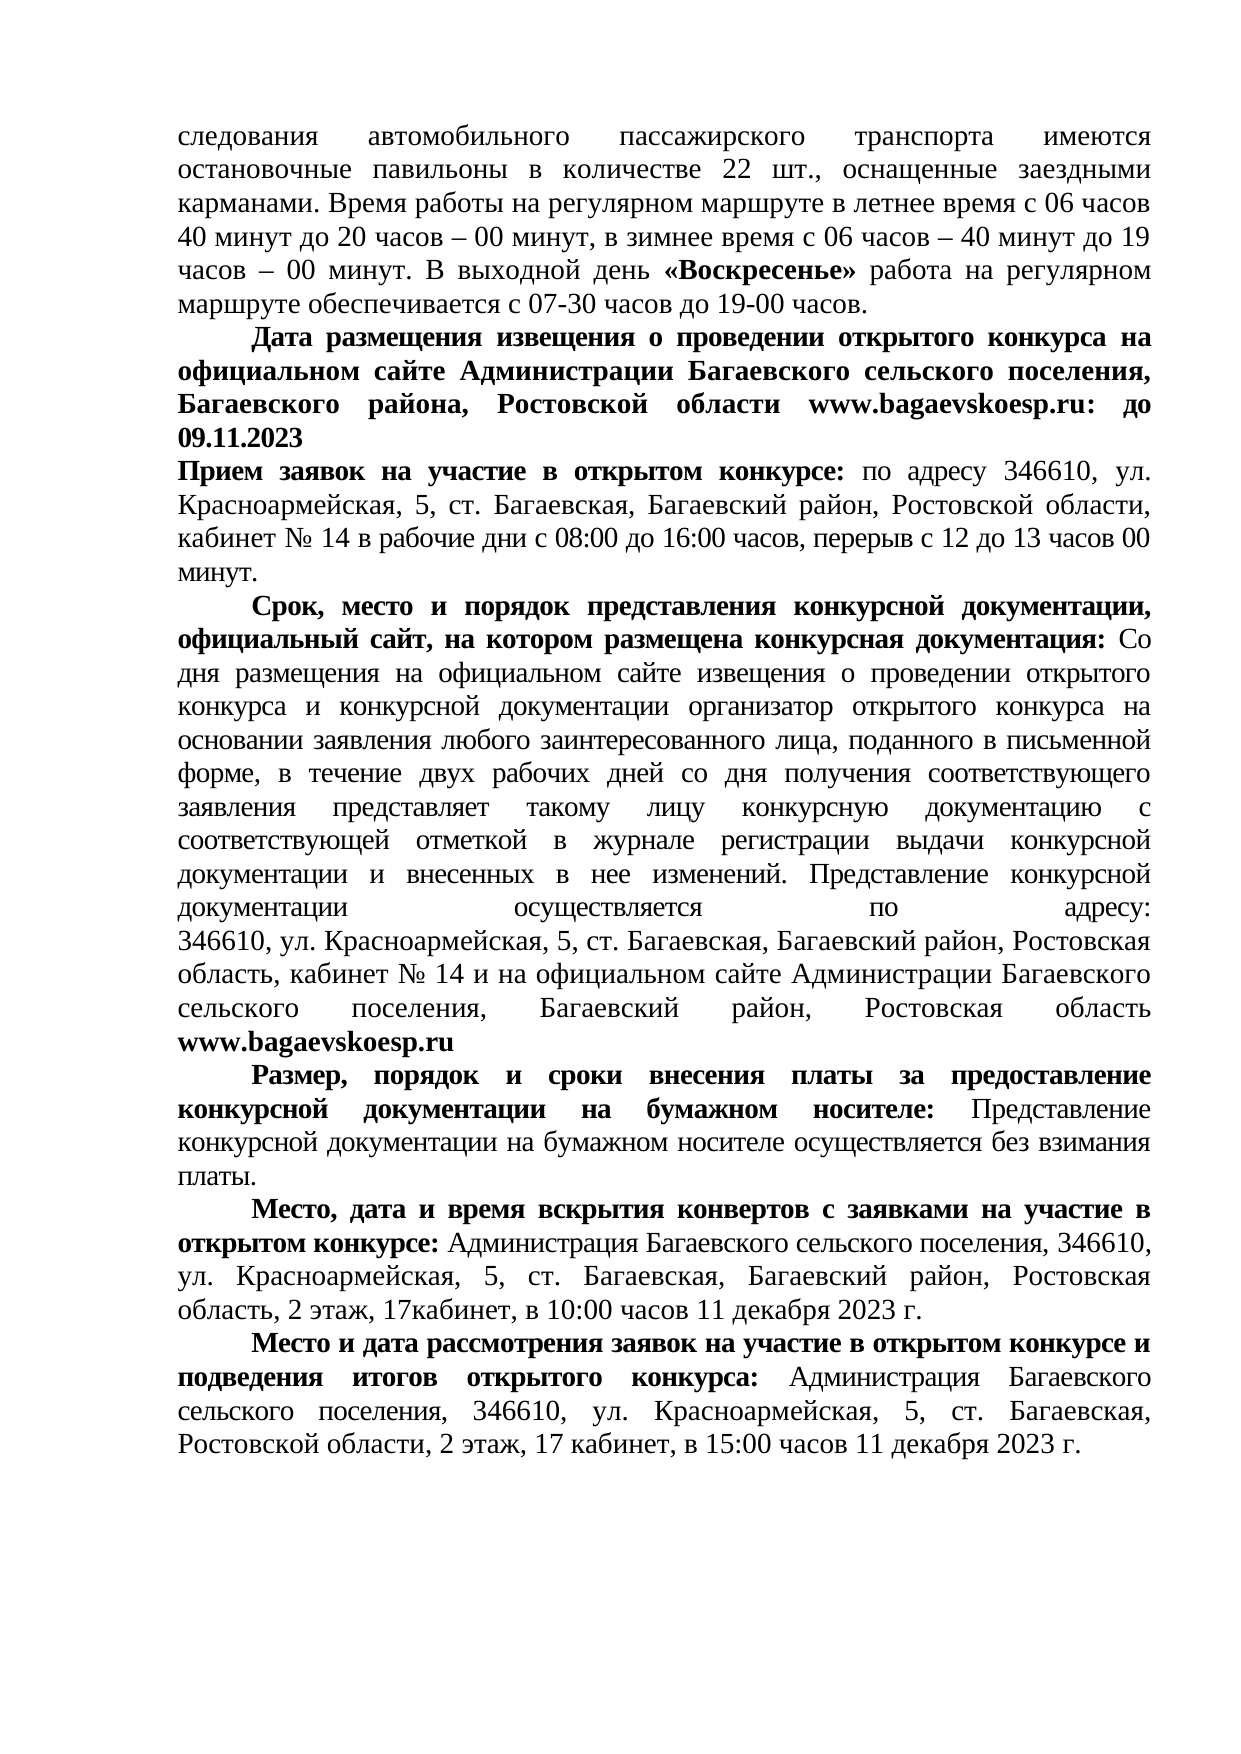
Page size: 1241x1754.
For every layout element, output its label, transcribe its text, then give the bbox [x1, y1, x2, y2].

text Размер, порядок и сроки внесения платы за предоставление конкурсной документации на бумажном носителе: Представление конкурсной документации на бумажном носителе осуществляется без взимания платы. [177, 1057, 1152, 1191]
text Место, дата и время вскрытия конвертов с заявками на участие в открытом конкурсе: Администрация Багаевского сельского поселения, 346610, ул. Красноармейская, 5, ст. Багаевская, Багаевский район, Ростовская область, 2 этаж, 17кабинет, в 10:00 часов 11 декабря 2023 г. [177, 1191, 1152, 1326]
text Срок, место и порядок представления конкурсной документации, официальный сайт, на котором размещена конкурсная документация: Со дня размещения на официальном сайте извещения о проведении открытого конкурса и конкурсной документации организатор открытого конкурса на основании заявления любого заинтересованного лица, поданного в письменной форме, в течение двух рабочих дней со дня получения соответствующего заявления представляет такому лицу конкурсную документацию с соответствующей отметкой в журнале регистрации выдачи конкурсной документации и внесенных в нее изменений. Представление конкурсной документации осуществляется по адресу: 346610, ул. Красноармейская, 5, ст. Багаевская, Багаевский район, Ростовская область, кабинет № 14 и на официальном сайте Администрации Багаевского сельского поселения, Багаевский район, Ростовская область www.bagaevskoesp.ru [177, 588, 1152, 1057]
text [177, 118, 1152, 319]
text Дата размещения извещения о проведении открытого конкурса на официальном сайте Администрации Багаевского сельского поселения, Багаевского района, Ростовской области www.bagaevskoesp.ru: до 09.11.2023 [177, 319, 1152, 453]
text Место и дата рассмотрения заявок на участие в открытом конкурсе и подведения итогов открытого конкурса: Администрация Багаевского сельского поселения, 346610, ул. Красноармейская, 5, ст. Багаевская, Ростовской области, 2 этаж, 17 кабинет, в 15:00 часов 11 декабря 2023 г. [177, 1326, 1152, 1460]
text Прием заявок на участие в открытом конкурсе: по адресу 346610, ул. Красноармейская, 5, ст. Багаевская, Багаевский район, Ростовской области, кабинет № 14 в рабочие дни с 08:00 до 16:00 часов, перерыв с 12 до 13 часов 00 минут. [177, 453, 1152, 588]
